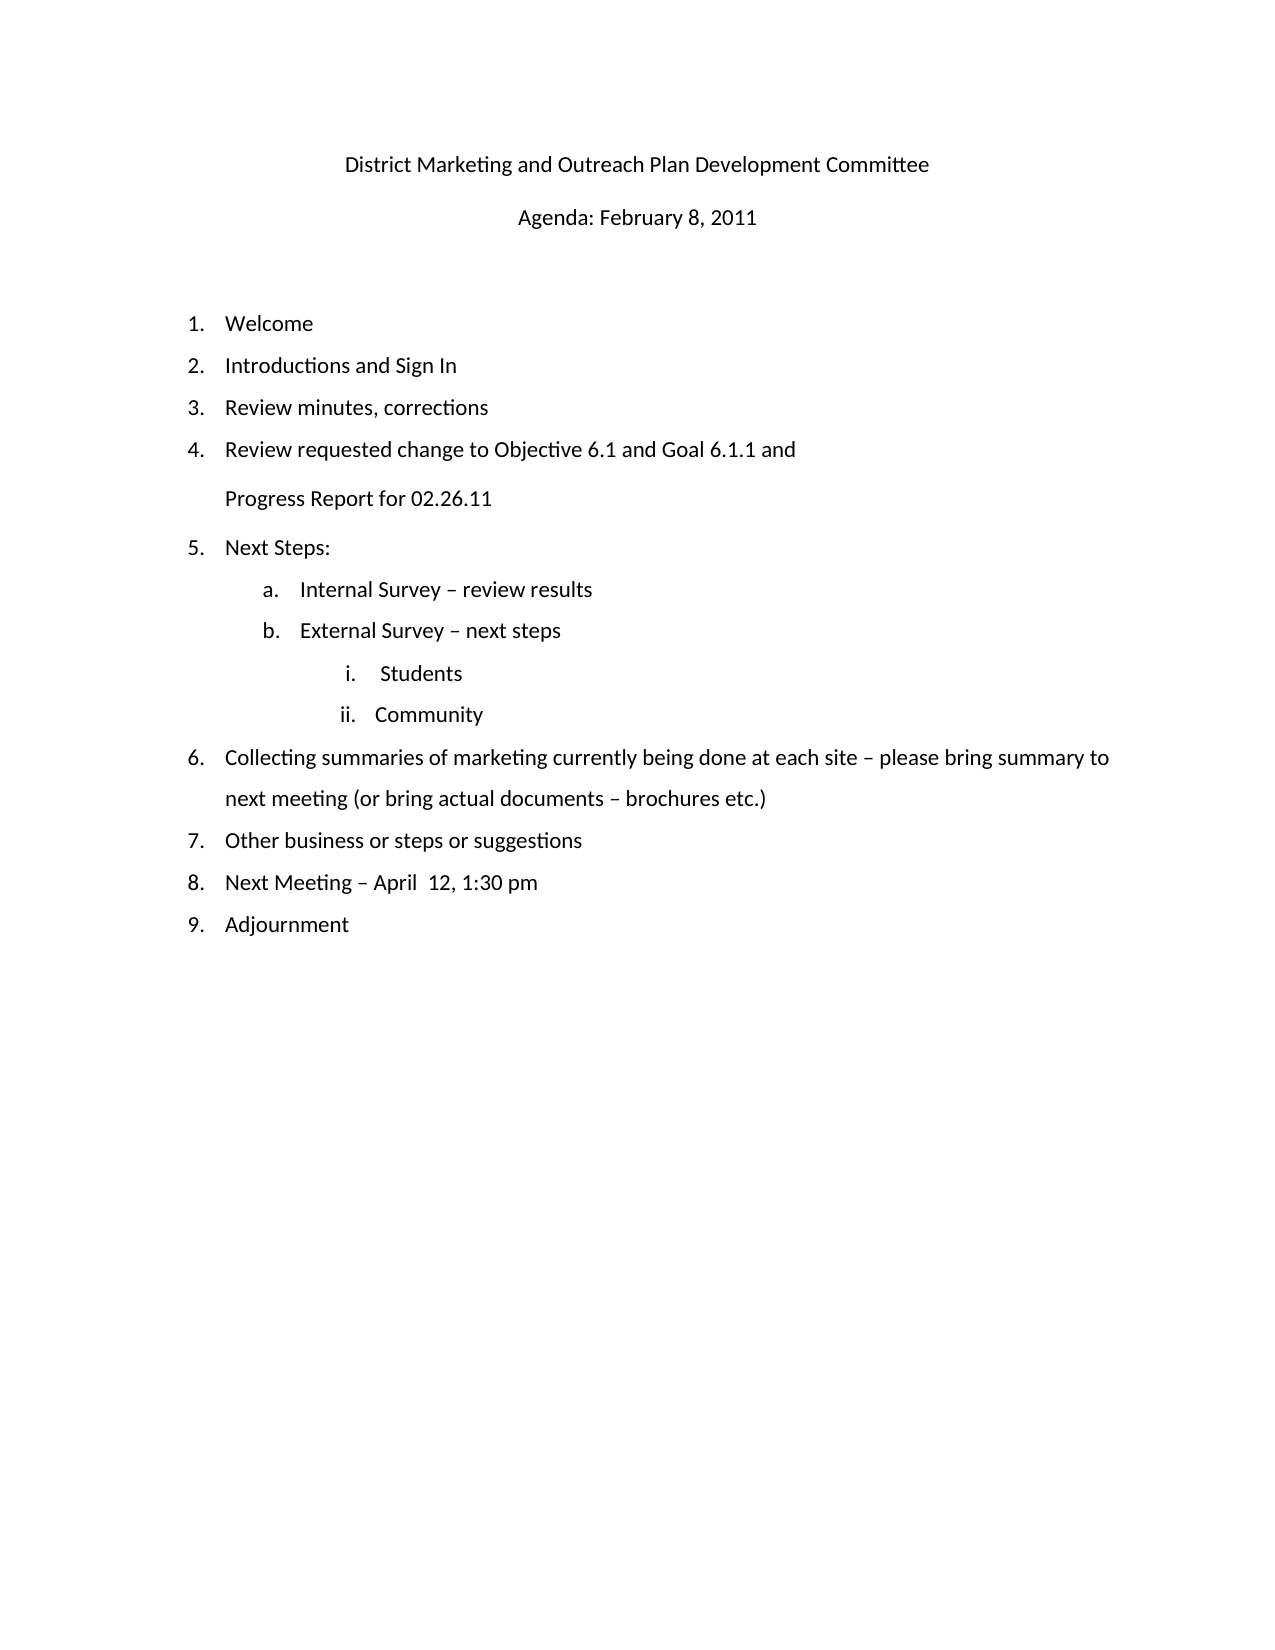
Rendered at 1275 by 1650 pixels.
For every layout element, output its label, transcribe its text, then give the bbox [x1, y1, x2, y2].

text Progress Report for 02.26.11 [187, 484, 1125, 512]
list Review minutes, corrections [187, 393, 1125, 421]
text Agenda: February 8, 2011 [150, 203, 1125, 231]
list Other business or steps or suggestions [187, 827, 1125, 854]
list Review requested change to Objective 6.1 and Goal 6.1.1 and [187, 435, 1125, 463]
list Internal Survey – review results [262, 575, 1125, 603]
list Next Steps: [187, 533, 1125, 561]
list Collecting summaries of marketing currently being done at each site – please bring summary to next meeting (or bring actual documents – brochures etc.) [187, 743, 1125, 813]
list Adjournment [187, 911, 1125, 938]
list Students [356, 659, 1125, 687]
list Introductions and Sign In [187, 351, 1125, 379]
list Community [356, 701, 1125, 729]
list External Survey – next steps [262, 617, 1125, 645]
list Next Meeting – April 12, 1:30 pm [187, 868, 1125, 897]
text District Marketing and Outreach Plan Development Committee [150, 150, 1125, 178]
list Welcome [187, 309, 1125, 337]
